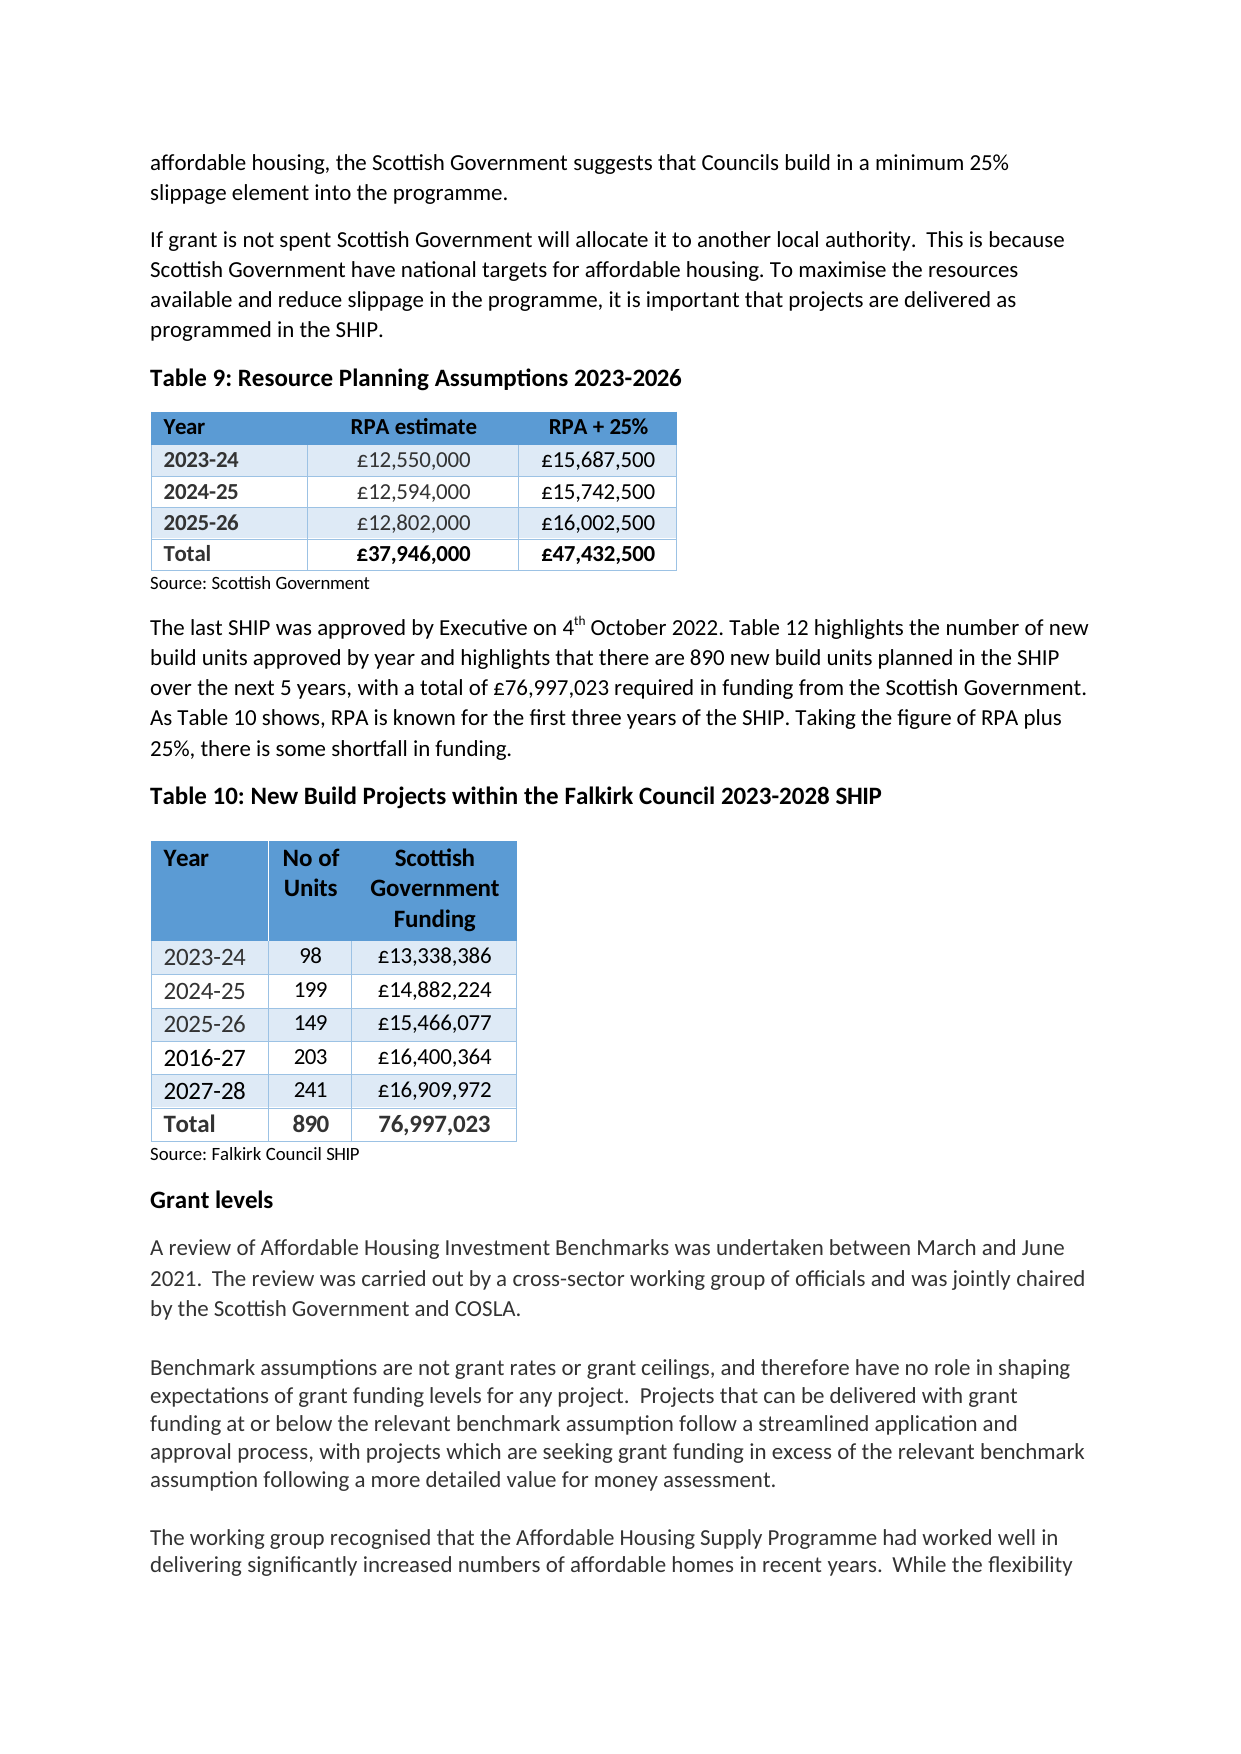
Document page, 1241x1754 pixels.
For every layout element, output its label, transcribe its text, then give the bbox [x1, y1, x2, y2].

text The working group recognised that the Affordable Housing Supply Programme had worked well in delivering significantly increased numbers of affordable homes in recent years. While the flexibility [150, 1523, 1103, 1579]
text Source: Falkirk Council SHIP [150, 1142, 1103, 1165]
table_cell £14,882,224 [352, 975, 516, 1007]
table_cell 2023-24 [152, 445, 307, 476]
table_cell 241 [269, 1075, 351, 1107]
subtitle Table 10: New Build Projects within the Falkirk Council 2023-2028 SHIP [150, 780, 1103, 811]
table_cell £15,466,077 [352, 1009, 516, 1041]
table_cell 203 [269, 1042, 351, 1074]
table_cell £16,909,972 [352, 1075, 516, 1107]
text Benchmark assumptions are not grant rates or grant ceilings, and therefore have no role in shaping expectations of grant funding levels for any project. Projects that can be delivered with grant funding at or below the relevant benchmark assumption follow a streamlined application and approval process, with projects which are seeking grant funding in excess of the relevant benchmark assumption following a more detailed value for money assessment. [150, 1353, 1086, 1493]
text affordable housing, the Scottish Government suggests that Councils build in a minimum 25% slippage element into the programme. [150, 148, 1037, 206]
table_cell Total [152, 540, 307, 569]
table_cell 2024-25 [152, 975, 268, 1007]
table_cell £15,742,500 [519, 477, 676, 507]
table_header RPA + 25% [518, 412, 676, 445]
table_header Scottish Government Funding [352, 841, 516, 941]
table_cell £12,550,000 [308, 445, 518, 476]
text A review of Affordable Housing Investment Benchmarks was undertaken between March and June 2021. The review was carried out by a cross-sector working group of officials and was jointly chaired by the Scottish Government and COSLA. [150, 1233, 1090, 1322]
table_cell £13,338,386 [352, 941, 516, 974]
table_cell 98 [269, 941, 351, 974]
table_header No of Units [269, 841, 352, 941]
table_cell 2025-26 [152, 1009, 268, 1041]
table_cell Total [152, 1109, 268, 1141]
table_cell £12,594,000 [308, 477, 518, 507]
subtitle Grant levels [150, 1184, 1103, 1214]
table_cell 2027-28 [152, 1075, 268, 1107]
table_cell 2025-26 [152, 508, 307, 538]
text The last SHIP was approved by Executive on 4th October 2022. Table 12 highlights the number of new build units approved by year and highlights that there are 890 new build units planned in the SHIP over the next 5 years, with a total of £76,997,023 required in funding from the Scottish Government. As Table 10 shows, RPA is known for the first three years of the SHIP. Taking the figure of RPA plus 25%, there is some shortfall in funding. [150, 613, 1090, 762]
table_cell 199 [269, 975, 351, 1007]
table_cell 76,997,023 [352, 1109, 516, 1141]
table_header Year [152, 841, 268, 941]
subtitle Table 9: Resource Planning Assumptions 2023-2026 [150, 362, 1103, 393]
table_cell 2023-24 [152, 941, 268, 974]
table_header RPA estimate [308, 412, 518, 445]
table_header Year [152, 412, 308, 445]
table_cell £12,802,000 [308, 508, 518, 538]
table_cell £15,687,500 [519, 445, 676, 476]
text If grant is not spent Scottish Government will allocate it to another local authority. This is because Scottish Government have national targets for affordable housing. To maximise the resources available and reduce slippage in the programme, it is important that projects are delivered as programmed in the SHIP. [150, 225, 1089, 344]
table_cell 890 [269, 1109, 351, 1141]
table_cell £16,002,500 [519, 508, 676, 538]
table_cell £47,432,500 [519, 540, 676, 569]
table_cell £37,946,000 [308, 540, 518, 569]
table_cell 2016-27 [152, 1042, 268, 1074]
table_cell £16,400,364 [352, 1042, 516, 1074]
table_cell 149 [269, 1009, 351, 1041]
text Source: Scottish Government [150, 571, 1103, 594]
table_cell 2024-25 [152, 477, 307, 507]
